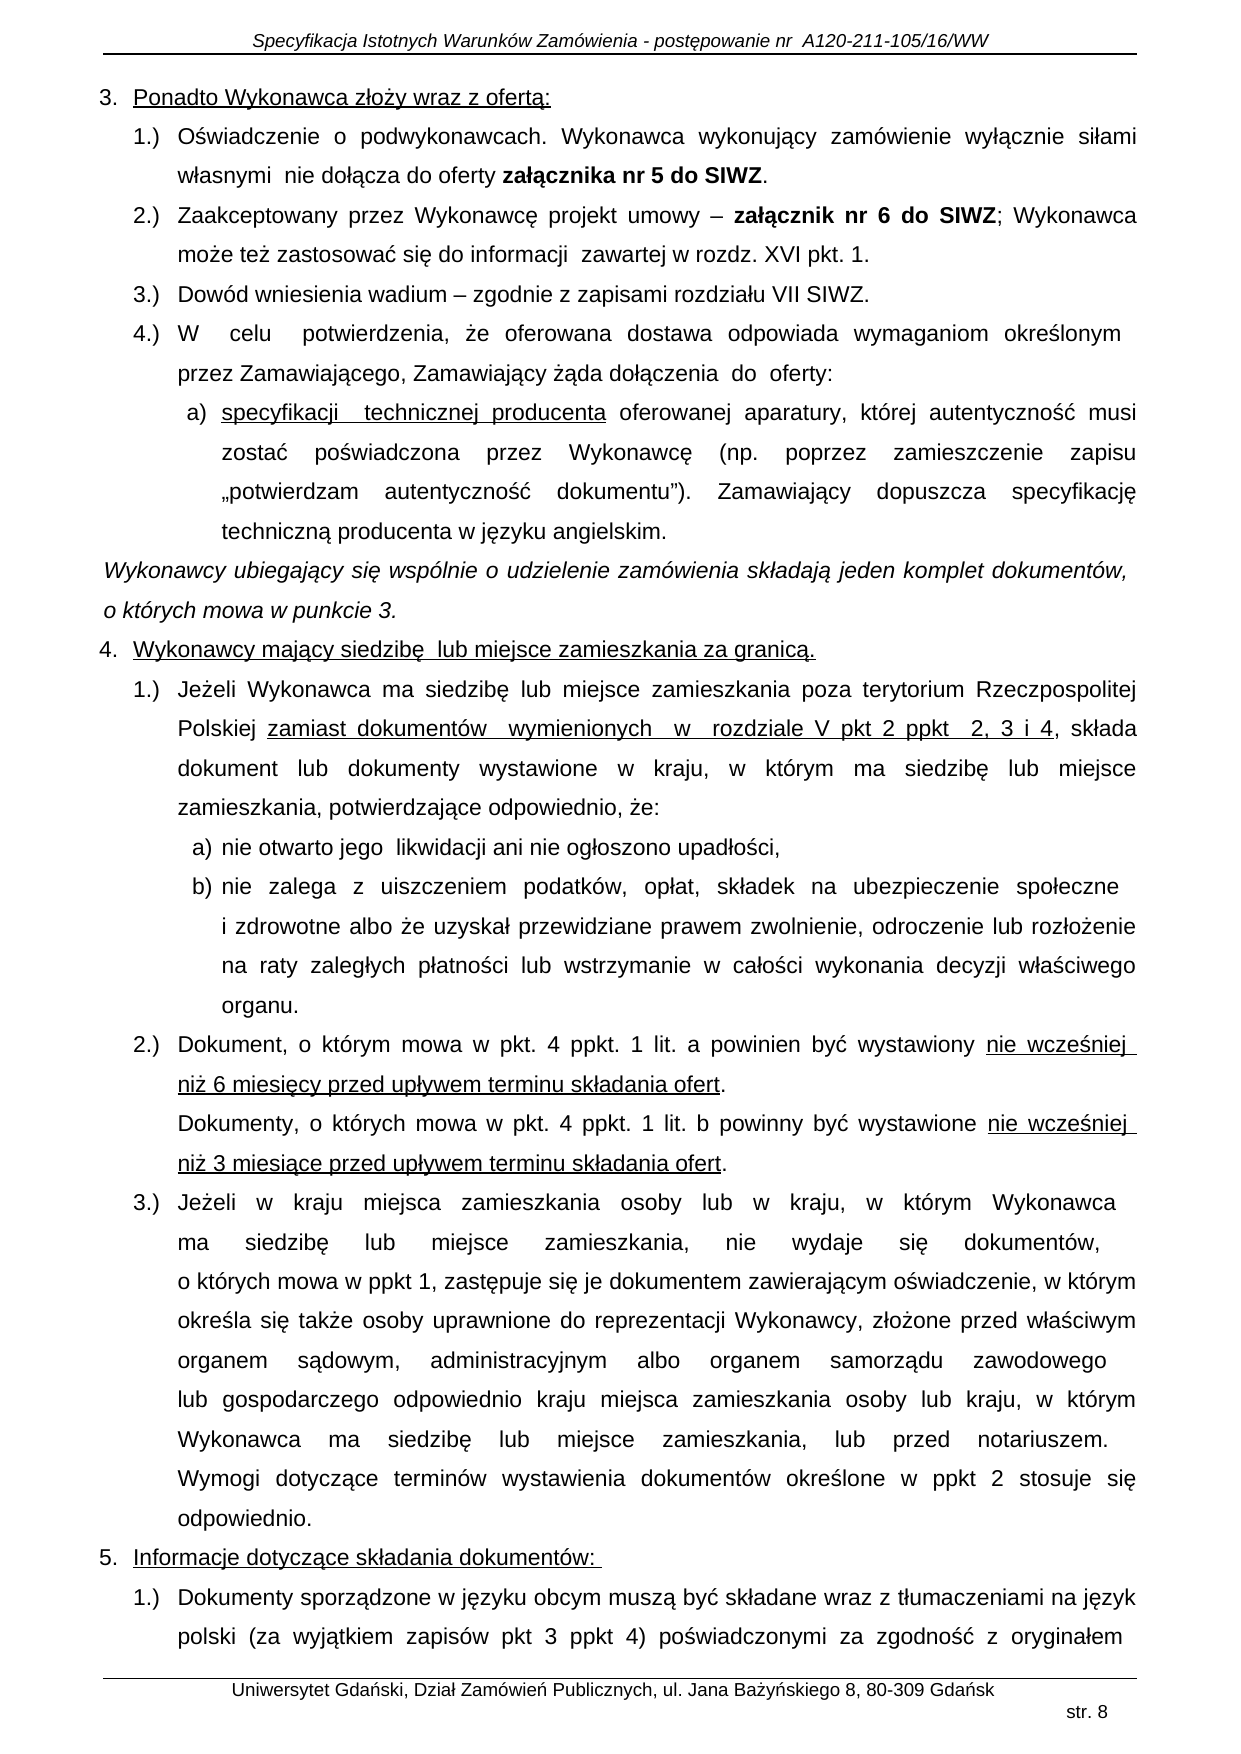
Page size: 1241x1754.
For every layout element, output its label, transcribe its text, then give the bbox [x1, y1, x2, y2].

list nie otwarto jego likwidacji ani nie ogłoszono upadłości, [192, 834, 1137, 860]
list Ponadto Wykonawca złoży wraz z ofertą: [118, 83, 1137, 110]
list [133, 1584, 1137, 1649]
text Dokumenty, o których mowa w pkt. 4 ppkt. 1 lit. b powinny być wystawione nie wcześniej niż 3 miesiące przed upływem terminu składania ofert. [177, 1110, 1137, 1176]
list W celu potwierdzenia, że oferowana dostawa odpowiada wymaganiom określonym przez Zamawiającego, Zamawiający żąda dołączenia do oferty: [133, 320, 1137, 386]
list Wykonawcy mający siedzibę lub miejsce zamieszkania za granicą. [118, 636, 1137, 663]
list Zaakceptowany przez Wykonawcę projekt umowy – załącznik nr 6 do SIWZ; Wykonawca może też zastosować się do informacji zawartej w rozdz. XVI pkt. 1. [133, 202, 1137, 268]
list Informacje dotyczące składania dokumentów: [118, 1544, 1137, 1571]
list specyfikacji technicznej producenta oferowanej aparatury, której autentyczność musi zostać poświadczona przez Wykonawcę (np. poprzez zamieszczenie zapisu „potwierdzam autentyczność dokumentu”). Zamawiający dopuszcza specyfikację techniczną producenta w języku angielskim. [207, 399, 1137, 544]
list Dokument, o którym mowa w pkt. 4 ppkt. 1 lit. a powinien być wystawiony nie wcześniej niż 6 miesięcy przed upływem terminu składania ofert. [133, 1031, 1137, 1097]
text Wykonawcy ubiegający się wspólnie o udzielenie zamówienia składają jeden komplet dokumentów, o których mowa w punkcie 3. [103, 557, 1137, 623]
list Dowód wniesienia wadium – zgodnie z zapisami rozdziału VII SIWZ. [133, 281, 1137, 307]
list Oświadczenie o podwykonawcach. Wykonawca wykonujący zamówienie wyłącznie siłami własnymi nie dołącza do oferty załącznika nr 5 do SIWZ. [133, 123, 1137, 189]
list Jeżeli Wykonawca ma siedzibę lub miejsce zamieszkania poza terytorium Rzeczpospolitej Polskiej zamiast dokumentów wymienionych w rozdziale V pkt 2 ppkt 2, 3 i 4, składa dokument lub dokumenty wystawione w kraju, w którym ma siedzibę lub miejsce zamieszkania, potwierdzające odpowiednio, że: [133, 676, 1137, 821]
list Jeżeli w kraju miejsca zamieszkania osoby lub w kraju, w którym Wykonawca ma siedzibę lub miejsce zamieszkania, nie wydaje się dokumentów, o których mowa w ppkt 1, zastępuje się je dokumentem zawierającym oświadczenie, w którym określa się także osoby uprawnione do reprezentacji Wykonawcy, złożone przed właściwym organem sądowym, administracyjnym albo organem samorządu zawodowego lub gospodarczego odpowiednio kraju miejsca zamieszkania osoby lub kraju, w którym Wykonawca ma siedzibę lub miejsce zamieszkania, lub przed notariuszem. Wymogi dotyczące terminów wystawienia dokumentów określone w ppkt 2 stosuje się odpowiednio. [133, 1189, 1137, 1531]
list nie zalega z uiszczeniem podatków, opłat, składek na ubezpieczenie społeczne i zdrowotne albo że uzyskał przewidziane prawem zwolnienie, odroczenie lub rozłożenie na raty zaległych płatności lub wstrzymanie w całości wykonania decyzji właściwego organu. [192, 873, 1137, 1018]
